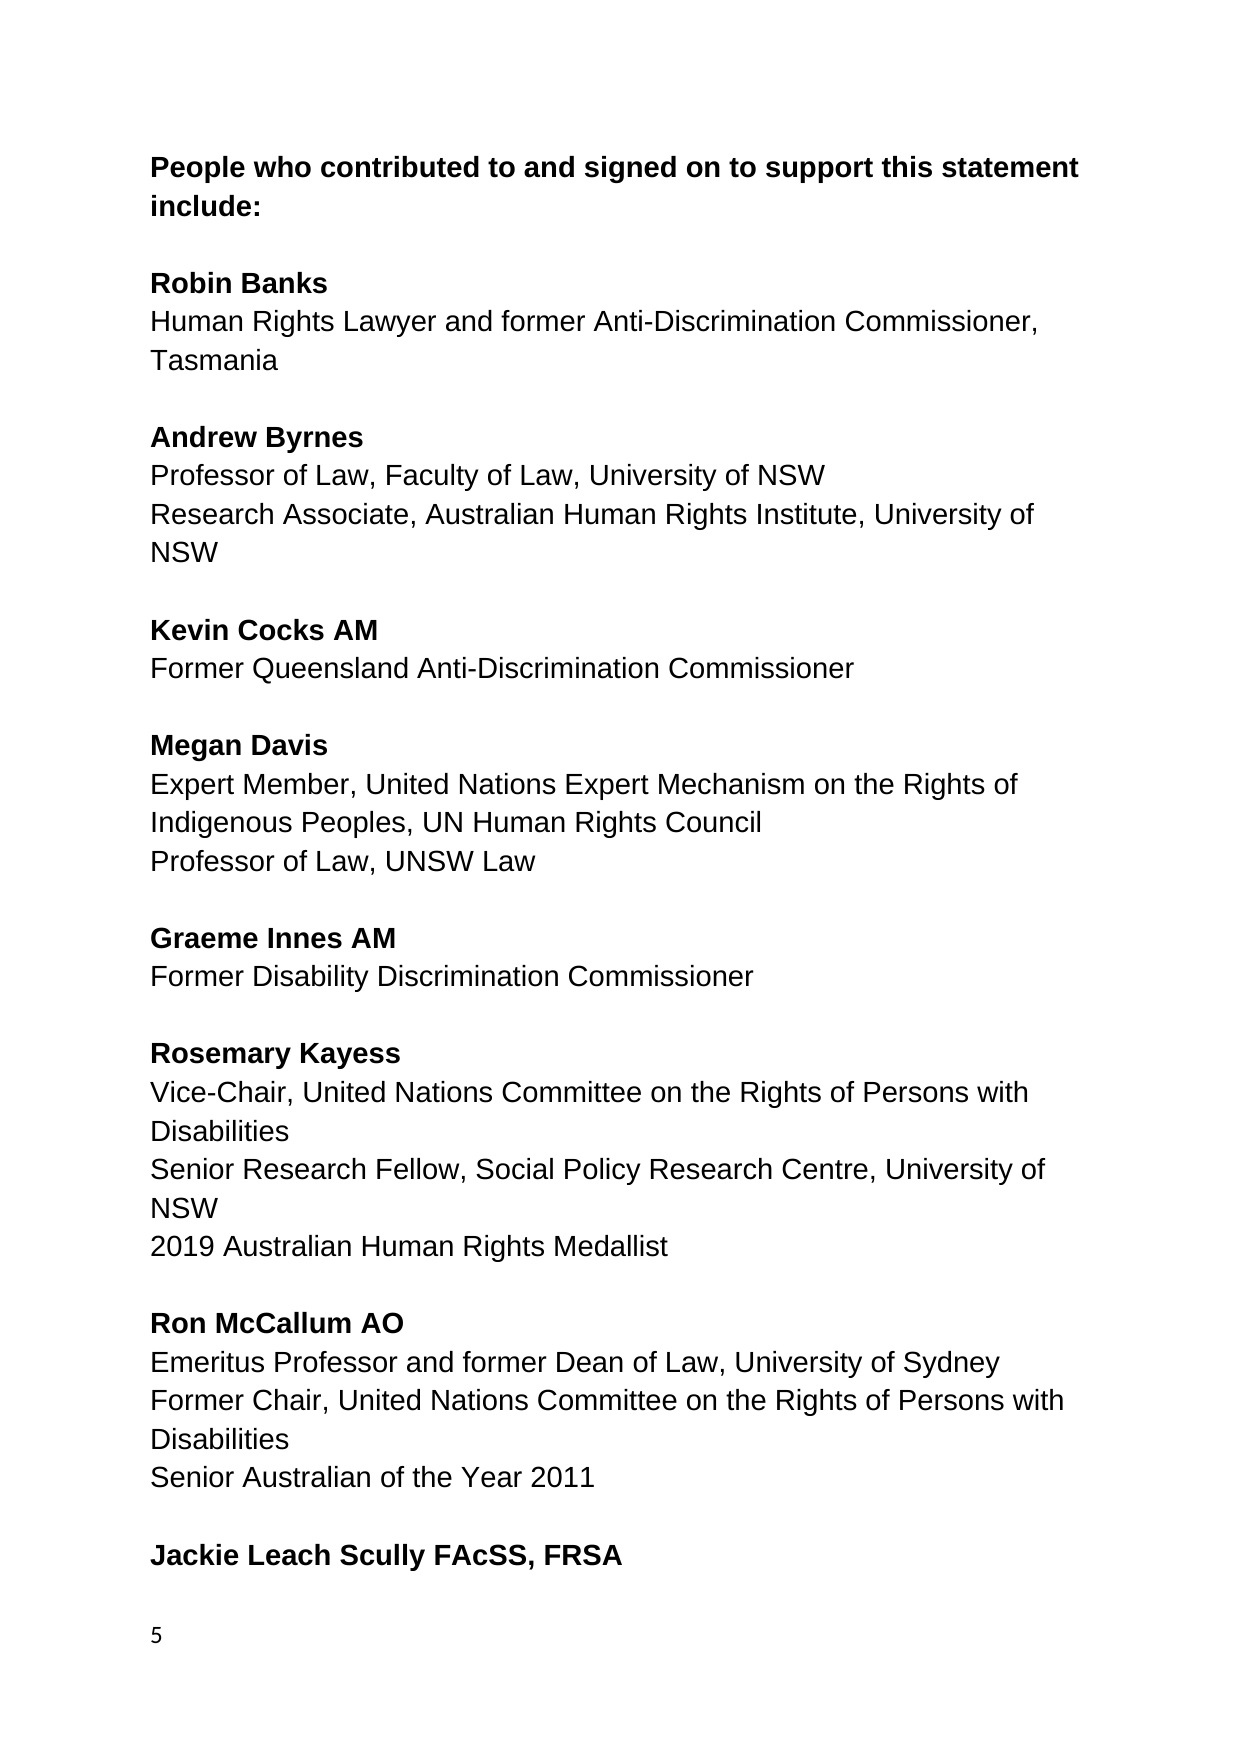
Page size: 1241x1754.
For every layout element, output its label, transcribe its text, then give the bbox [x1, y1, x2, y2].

text Professor of Law, Faculty of Law, University of NSW [150, 458, 1090, 492]
text Robin Banks [150, 266, 1090, 299]
text Senior Research Fellow, Social Policy Research Centre, University of NSW [150, 1152, 1090, 1224]
text Jackie Leach Scully FAcSS, FRSA [150, 1537, 1090, 1571]
text Vice-Chair, United Nations Committee on the Rights of Persons with Disabilities [150, 1075, 1090, 1147]
text Emeritus Professor and former Dean of Law, University of Sydney [150, 1345, 1090, 1378]
text Professor of Law, UNSW Law [150, 844, 1090, 877]
text Human Rights Lawyer and former Anti-Discrimination Commissioner, Tasmania [150, 304, 1090, 376]
text Former Disability Discrimination Commissioner [150, 959, 1090, 993]
text Expert Member, United Nations Expert Mechanism on the Rights of Indigenous Peoples, UN Human Rights Council [150, 767, 1090, 839]
text Former Chair, United Nations Committee on the Rights of Persons with Disabilities [150, 1383, 1090, 1455]
text Former Queensland Anti-Discrimination Commissioner [150, 651, 1090, 684]
text Rosemary Kayess [150, 1036, 1090, 1070]
text People who contributed to and signed on to support this statement include: [150, 150, 1090, 222]
text Graeme Innes AM [150, 921, 1090, 954]
text Megan Davis [150, 728, 1090, 762]
text Kevin Cocks AM [150, 612, 1090, 646]
text Research Associate, Australian Human Rights Institute, University of NSW [150, 497, 1090, 569]
text Andrew Byrnes [150, 420, 1090, 453]
text Ron McCallum AO [150, 1306, 1090, 1340]
text Senior Australian of the Year 2011 [150, 1460, 1090, 1494]
text 2019 Australian Human Rights Medallist [150, 1229, 1090, 1263]
